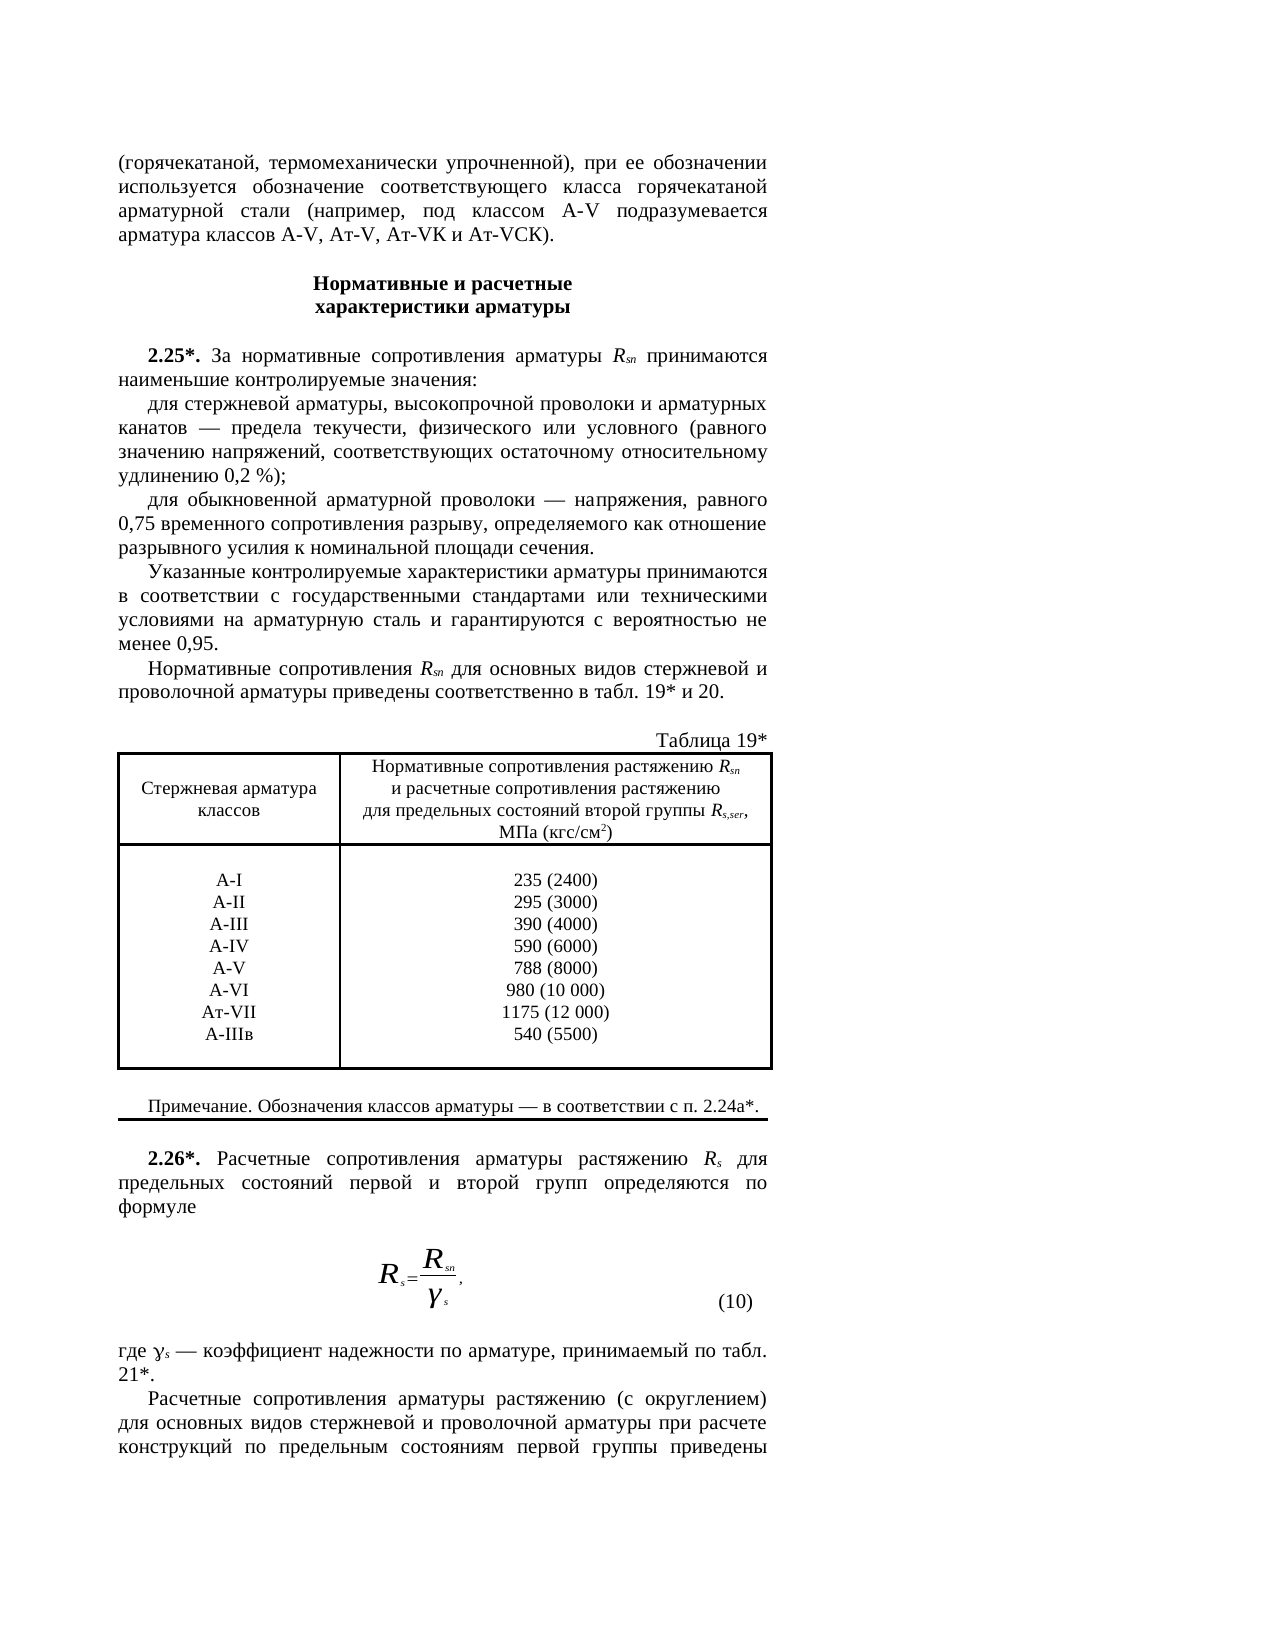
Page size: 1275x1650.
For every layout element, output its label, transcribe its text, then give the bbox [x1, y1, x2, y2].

text 2.26*. Расчетные сопротивления арматуры растяжению Rs для предельных состояний первой и второй групп определяются по формуле [118, 1146, 768, 1218]
text где s — коэффициент надежности по арматуре, принимаемый по табл. 21*. [118, 1337, 768, 1386]
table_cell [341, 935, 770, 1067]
text Примечание. Обозначения классов арматуры — в соответствии с п. 2.24а*. [118, 1094, 768, 1118]
text (10) [268, 1242, 768, 1313]
text 2.25*. За нормативные сопротивления арматуры Rsn принимаются наименьшие контролируемые значения: [118, 342, 768, 391]
text характеристики арматуры [118, 294, 768, 318]
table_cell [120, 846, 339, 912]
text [118, 1386, 768, 1458]
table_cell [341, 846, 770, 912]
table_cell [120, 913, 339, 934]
text Нормативные сопротивления Rsn для основных видов стержневой и проволочной арматуры приведены соответственно в табл. 19* и 20. [118, 655, 768, 703]
text Нормативные и расчетные [118, 270, 768, 294]
text для обыкновенной арматурной проволоки — напряжения, равного 0,75 временного сопротивления разрыву, определяемого как отношение разрывного усилия к номинальной площади сечения. [118, 487, 768, 559]
text Указанные контролируемые характеристики арматуры принимаются в соответствии с государственными стандартами или техническими условиями на арматурную сталь и гарантируются с вероятностью не менее 0,95. [118, 559, 768, 655]
text для стержневой арматуры, высокопрочной проволоки и арматурных канатов — предела текучести, физического или условного (равного значению напряжений, соответствующих остаточному относительному удлинению 0,2 %); [118, 391, 768, 487]
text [118, 150, 768, 246]
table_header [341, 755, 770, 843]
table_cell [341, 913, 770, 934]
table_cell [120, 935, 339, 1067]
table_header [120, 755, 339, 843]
text Таблица 19* [118, 727, 768, 752]
